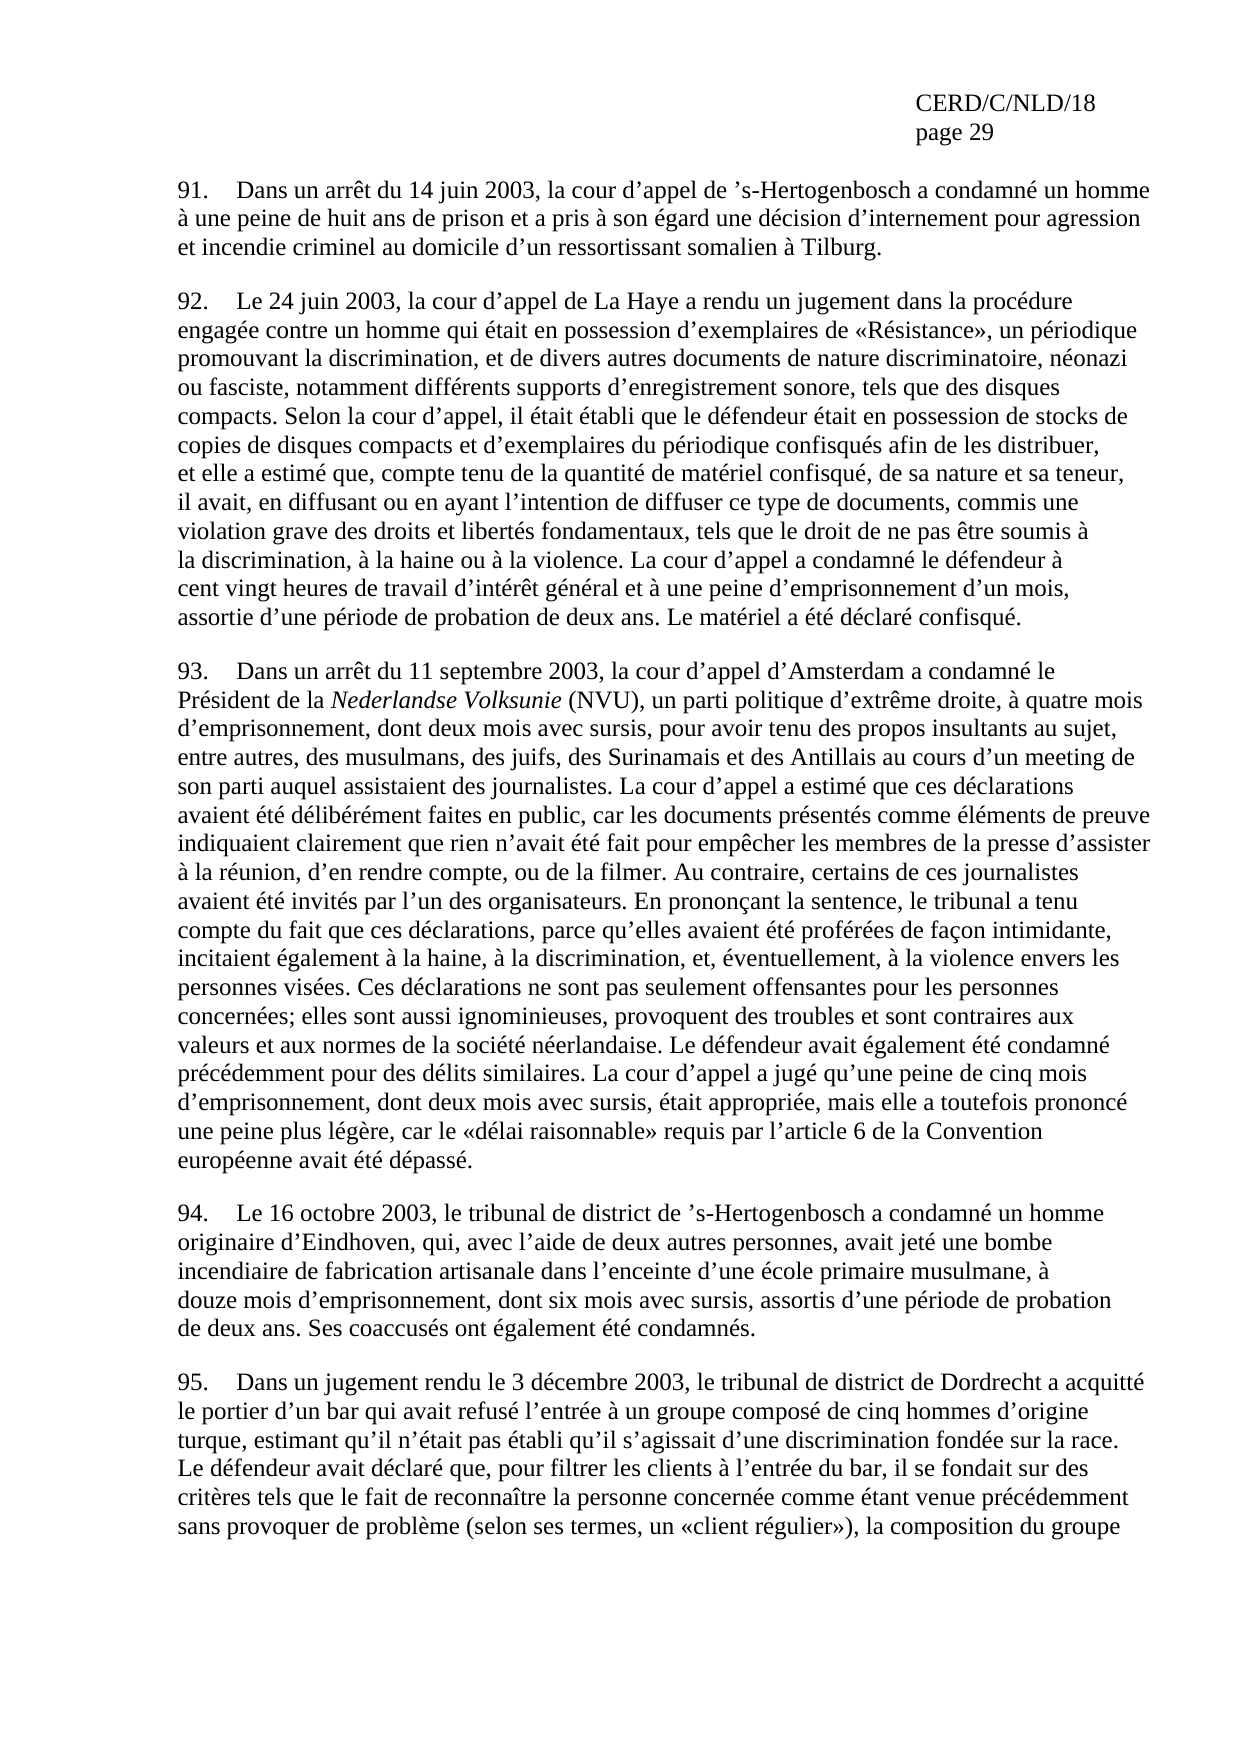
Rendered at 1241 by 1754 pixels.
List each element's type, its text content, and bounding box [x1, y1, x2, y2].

text 91. Dans un arrêt du 14 juin 2003, la cour d’appel de ’s-Hertogenbosch a condamné un homme à une peine de huit ans de prison et a pris à son égard une décision d’internement pour agression et incendie criminel au domicile d’un ressortissant somalien à Tilburg. [177, 175, 1152, 261]
text 92. Le 24 juin 2003, la cour d’appel de La Haye a rendu un jugement dans la procédure engagée contre un homme qui était en possession d’exemplaires de «Résistance», un périodique promouvant la discrimination, et de divers autres documents de nature discriminatoire, néonazi ou fasciste, notamment différents supports d’enregistrement sonore, tels que des disques compacts. Selon la cour d’appel, il était établi que le défendeur était en possession de stocks de copies de disques compacts et d’exemplaires du périodique confisqués afin de les distribuer, et elle a estimé que, compte tenu de la quantité de matériel confisqué, de sa nature et sa teneur, il avait, en diffusant ou en ayant l’intention de diffuser ce type de documents, commis une violation grave des droits et libertés fondamentaux, tels que le droit de ne pas être soumis à la discrimination, à la haine ou à la violence. La cour d’appel a condamné le défendeur à cent vingt heures de travail d’intérêt général et à une peine d’emprisonnement d’un mois, assortie d’une période de probation de deux ans. Le matériel a été déclaré confisqué. [177, 286, 1152, 631]
text 94. Le 16 octobre 2003, le tribunal de district de ’s-Hertogenbosch a condamné un homme originaire d’Eindhoven, qui, avec l’aide de deux autres personnes, avait jeté une bombe incendiaire de fabrication artisanale dans l’enceinte d’une école primaire musulmane, à douze mois d’emprisonnement, dont six mois avec sursis, assortis d’une période de probation de deux ans. Ses coaccusés ont également été condamnés. [177, 1198, 1152, 1342]
text 93. Dans un arrêt du 11 septembre 2003, la cour d’appel d’Amsterdam a condamné le Président de la Nederlandse Volksunie (NVU), un parti politique d’extrême droite, à quatre mois d’emprisonnement, dont deux mois avec sursis, pour avoir tenu des propos insultants au sujet, entre autres, des musulmans, des juifs, des Surinamais et des Antillais au cours d’un meeting de son parti auquel assistaient des journalistes. La cour d’appel a estimé que ces déclarations avaient été délibérément faites en public, car les documents présentés comme éléments de preuve indiquaient clairement que rien n’avait été fait pour empêcher les membres de la presse d’assister à la réunion, d’en rendre compte, ou de la filmer. Au contraire, certains de ces journalistes avaient été invités par l’un des organisateurs. En prononçant la sentence, le tribunal a tenu compte du fait que ces déclarations, parce qu’elles avaient été proférées de façon intimidante, incitaient également à la haine, à la discrimination, et, éventuellement, à la violence envers les personnes visées. Ces déclarations ne sont pas seulement offensantes pour les personnes concernées; elles sont aussi ignominieuses, provoquent des troubles et sont contraires aux valeurs et aux normes de la société néerlandaise. Le défendeur avait également été condamné précédemment pour des délits similaires. La cour d’appel a jugé qu’une peine de cinq mois d’emprisonnement, dont deux mois avec sursis, était appropriée, mais elle a toutefois prononcé une peine plus légère, car le «délai raisonnable» requis par l’article 6 de la Convention européenne avait été dépassé. [177, 656, 1152, 1173]
